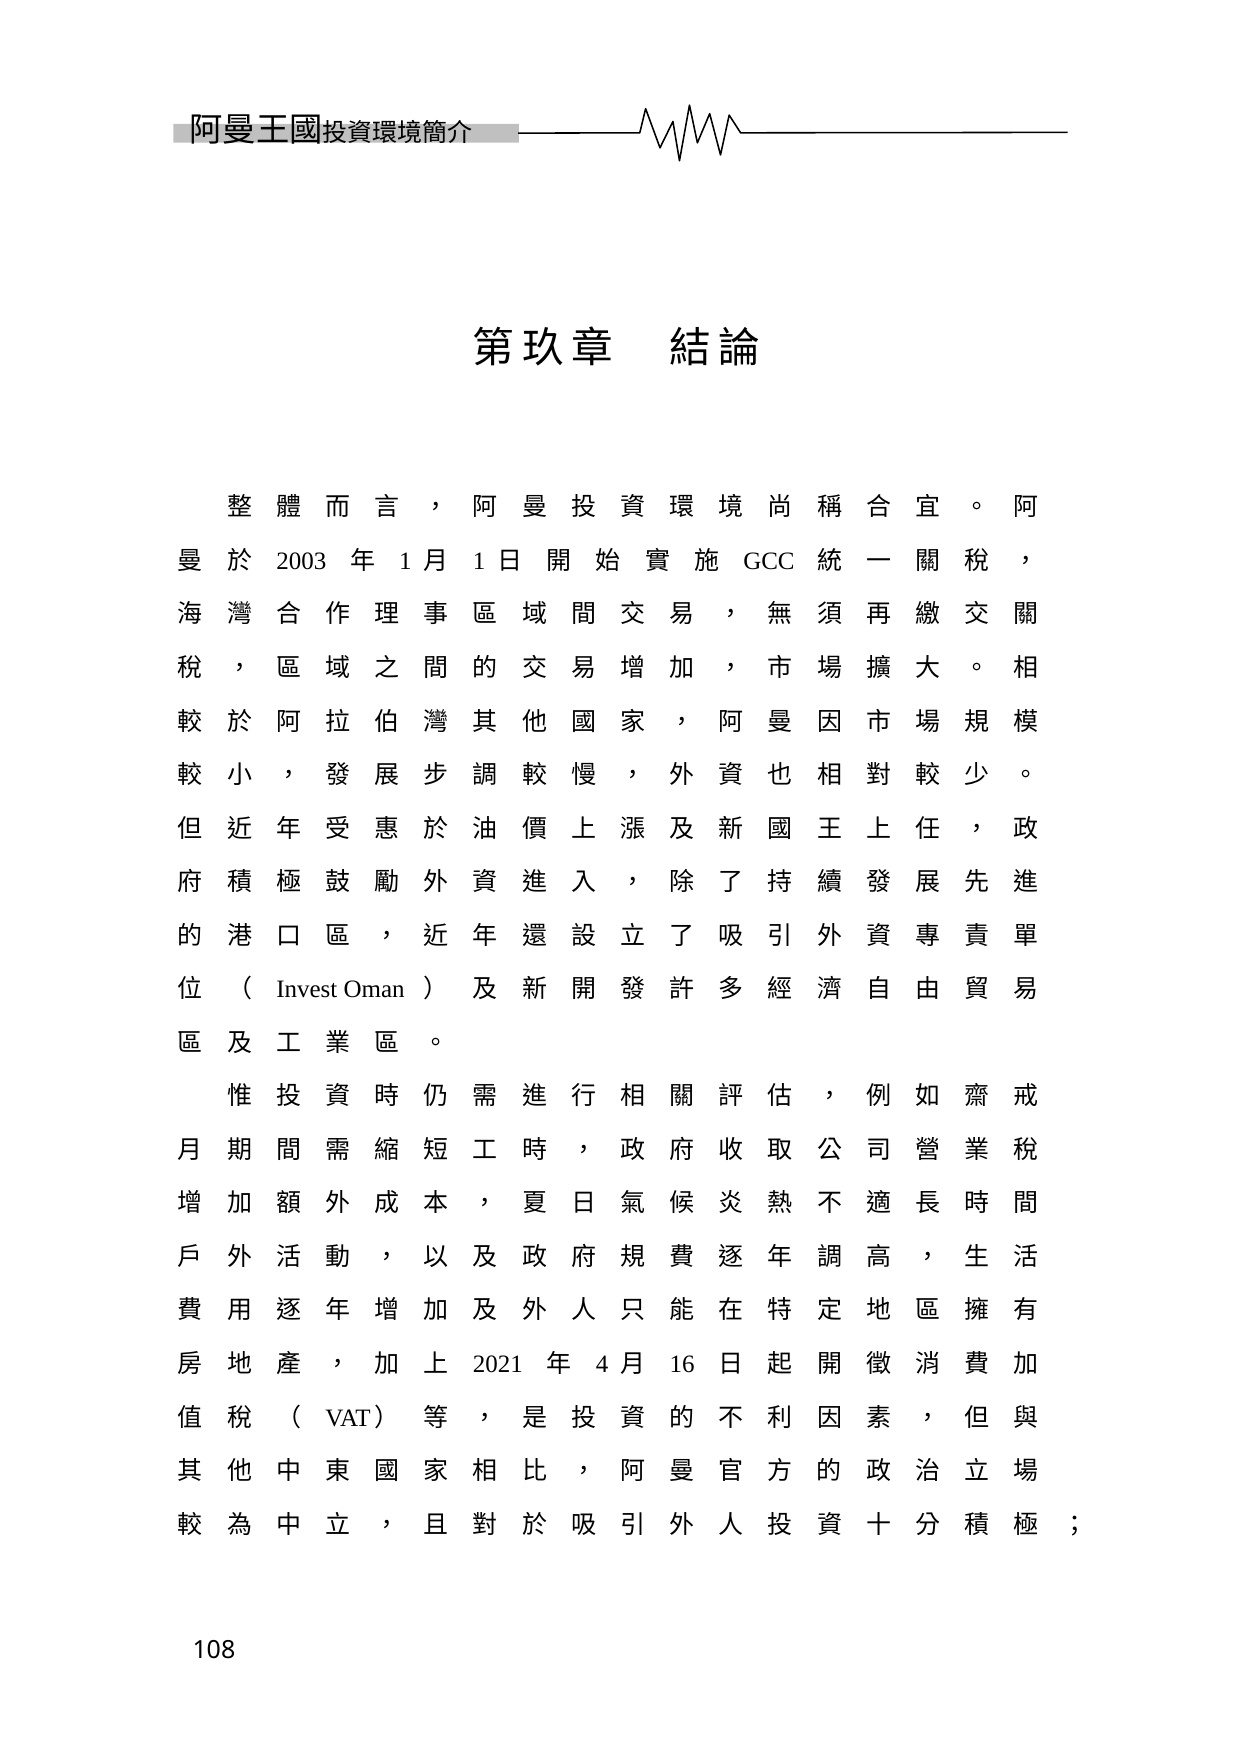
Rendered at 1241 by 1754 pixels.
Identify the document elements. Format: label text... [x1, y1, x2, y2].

text 整體而言，阿曼投資環境尚稱合宜。阿曼於2003年1月1日開始實施GCC統一關稅，海灣合作理事區域間交易，無須再繳交關稅，區域之間的交易增加，市場擴大。相較於阿拉伯灣其他國家，阿曼因市場規模較小，發展步調較慢，外資也相對較少。但近年受惠於油價上漲及新國王上任，政府積極鼓勵外資進入，除了持續發展先進的港口區，近年還設立了吸引外資專責單位（Invest Oman）及新開發許多經濟自由貿易區及工業區。 [178, 478, 1063, 1067]
text 第玖章 結論 [178, 291, 1063, 398]
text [178, 1067, 1063, 1549]
